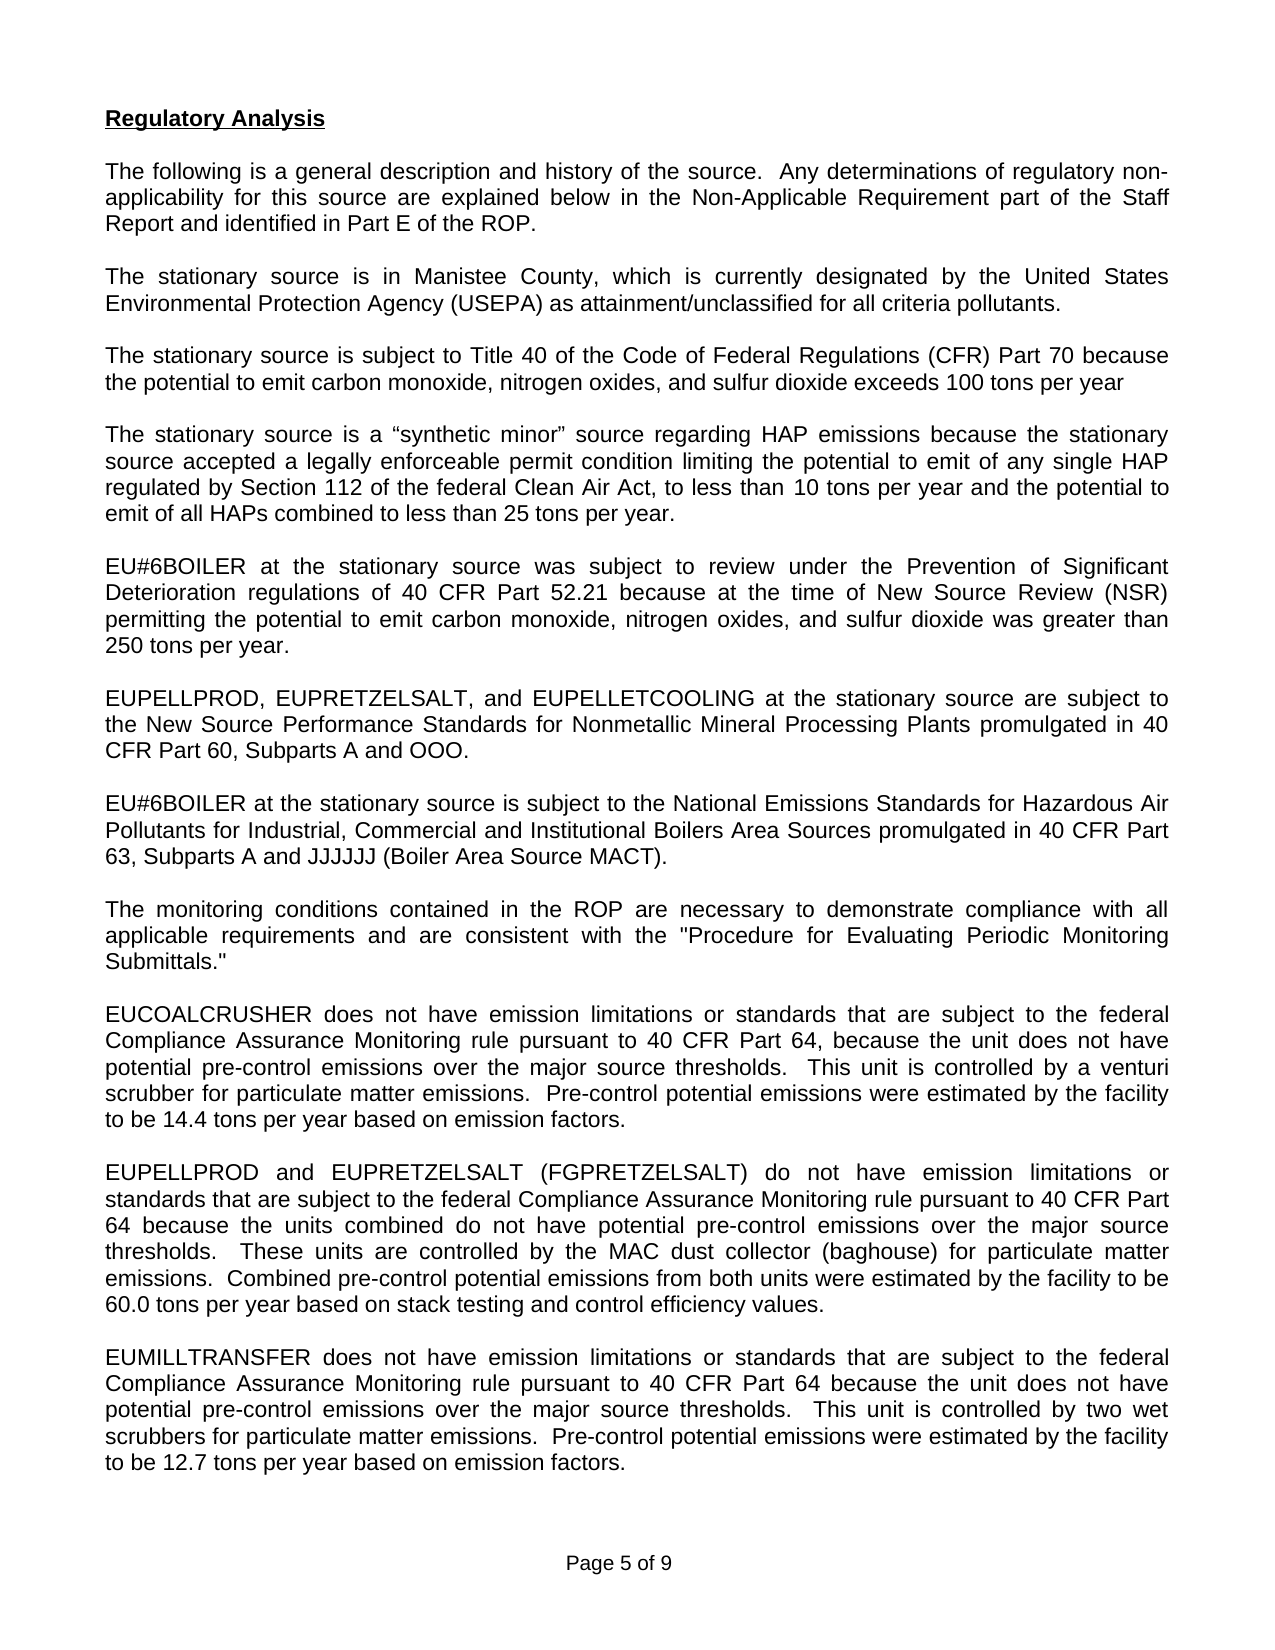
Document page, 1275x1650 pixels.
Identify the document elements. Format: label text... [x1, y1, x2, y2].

text EUCOALCRUSHER does not have emission limitations or standards that are subject to the federal Compliance Assurance Monitoring rule pursuant to 40 CFR Part 64, because the unit does not have potential pre-control emissions over the major source thresholds. This unit is controlled by a venturi scrubber for particulate matter emissions. Pre-control potential emissions were estimated by the facility to be 14.4 tons per year based on emission factors. [105, 1001, 1170, 1133]
text The stationary source is in Manistee County, which is currently designated by the United States Environmental Protection Agency (USEPA) as attainment/unclassified for all criteria pollutants. [105, 263, 1170, 316]
text EUMILLTRANSFER does not have emission limitations or standards that are subject to the federal Compliance Assurance Monitoring rule pursuant to 40 CFR Part 64 because the unit does not have potential pre-control emissions over the major source thresholds. This unit is controlled by two wet scrubbers for particulate matter emissions. Pre-control potential emissions were estimated by the facility to be 12.7 tons per year based on emission factors. [105, 1344, 1170, 1475]
text EUPELLPROD, EUPRETZELSALT, and EUPELLETCOOLING at the stationary source are subject to the New Source Performance Standards for Nonmetallic Mineral Processing Plants promulgated in 40 CFR Part 60, Subparts A and OOO. [105, 685, 1170, 764]
text Regulatory Analysis [105, 105, 1170, 131]
text EU#6BOILER at the stationary source is subject to the National Emissions Standards for Hazardous Air Pollutants for Industrial, Commercial and Institutional Boilers Area Sources promulgated in 40 CFR Part 63, Subparts A and JJJJJJ (Boiler Area Source MACT). [105, 790, 1170, 869]
text The monitoring conditions contained in the ROP are necessary to demonstrate compliance with all applicable requirements and are consistent with the "Procedure for Evaluating Periodic Monitoring Submittals." [105, 896, 1170, 975]
text The following is a general description and history of the source. Any determinations of regulatory non-applicability for this source are explained below in the Non-Applicable Requirement part of the Staff Report and identified in Part E of the ROP. [105, 158, 1170, 237]
text The stationary source is a “synthetic minor” source regarding HAP emissions because the stationary source accepted a legally enforceable permit condition limiting the potential to emit of any single HAP regulated by Section 112 of the federal Clean Air Act, to less than 10 tons per year and the potential to emit of all HAPs combined to less than 25 tons per year. [105, 421, 1170, 527]
text EUPELLPROD and EUPRETZELSALT (FGPRETZELSALT) do not have emission limitations or standards that are subject to the federal Compliance Assurance Monitoring rule pursuant to 40 CFR Part 64 because the units combined do not have potential pre-control emissions over the major source thresholds. These units are controlled by the MAC dust collector (baghouse) for particulate matter emissions. Combined pre-control potential emissions from both units were estimated by the facility to be 60.0 tons per year based on stack testing and control efficiency values. [105, 1159, 1170, 1317]
text EU#6BOILER at the stationary source was subject to review under the Prevention of Significant Deterioration regulations of 40 CFR Part 52.21 because at the time of New Source Review (NSR) permitting the potential to emit carbon monoxide, nitrogen oxides, and sulfur dioxide was greater than 250 tons per year. [105, 553, 1170, 658]
text The stationary source is subject to Title 40 of the Code of Federal Regulations (CFR) Part 70 because the potential to emit carbon monoxide, nitrogen oxides, and sulfur dioxide exceeds 100 tons per year [105, 342, 1170, 395]
